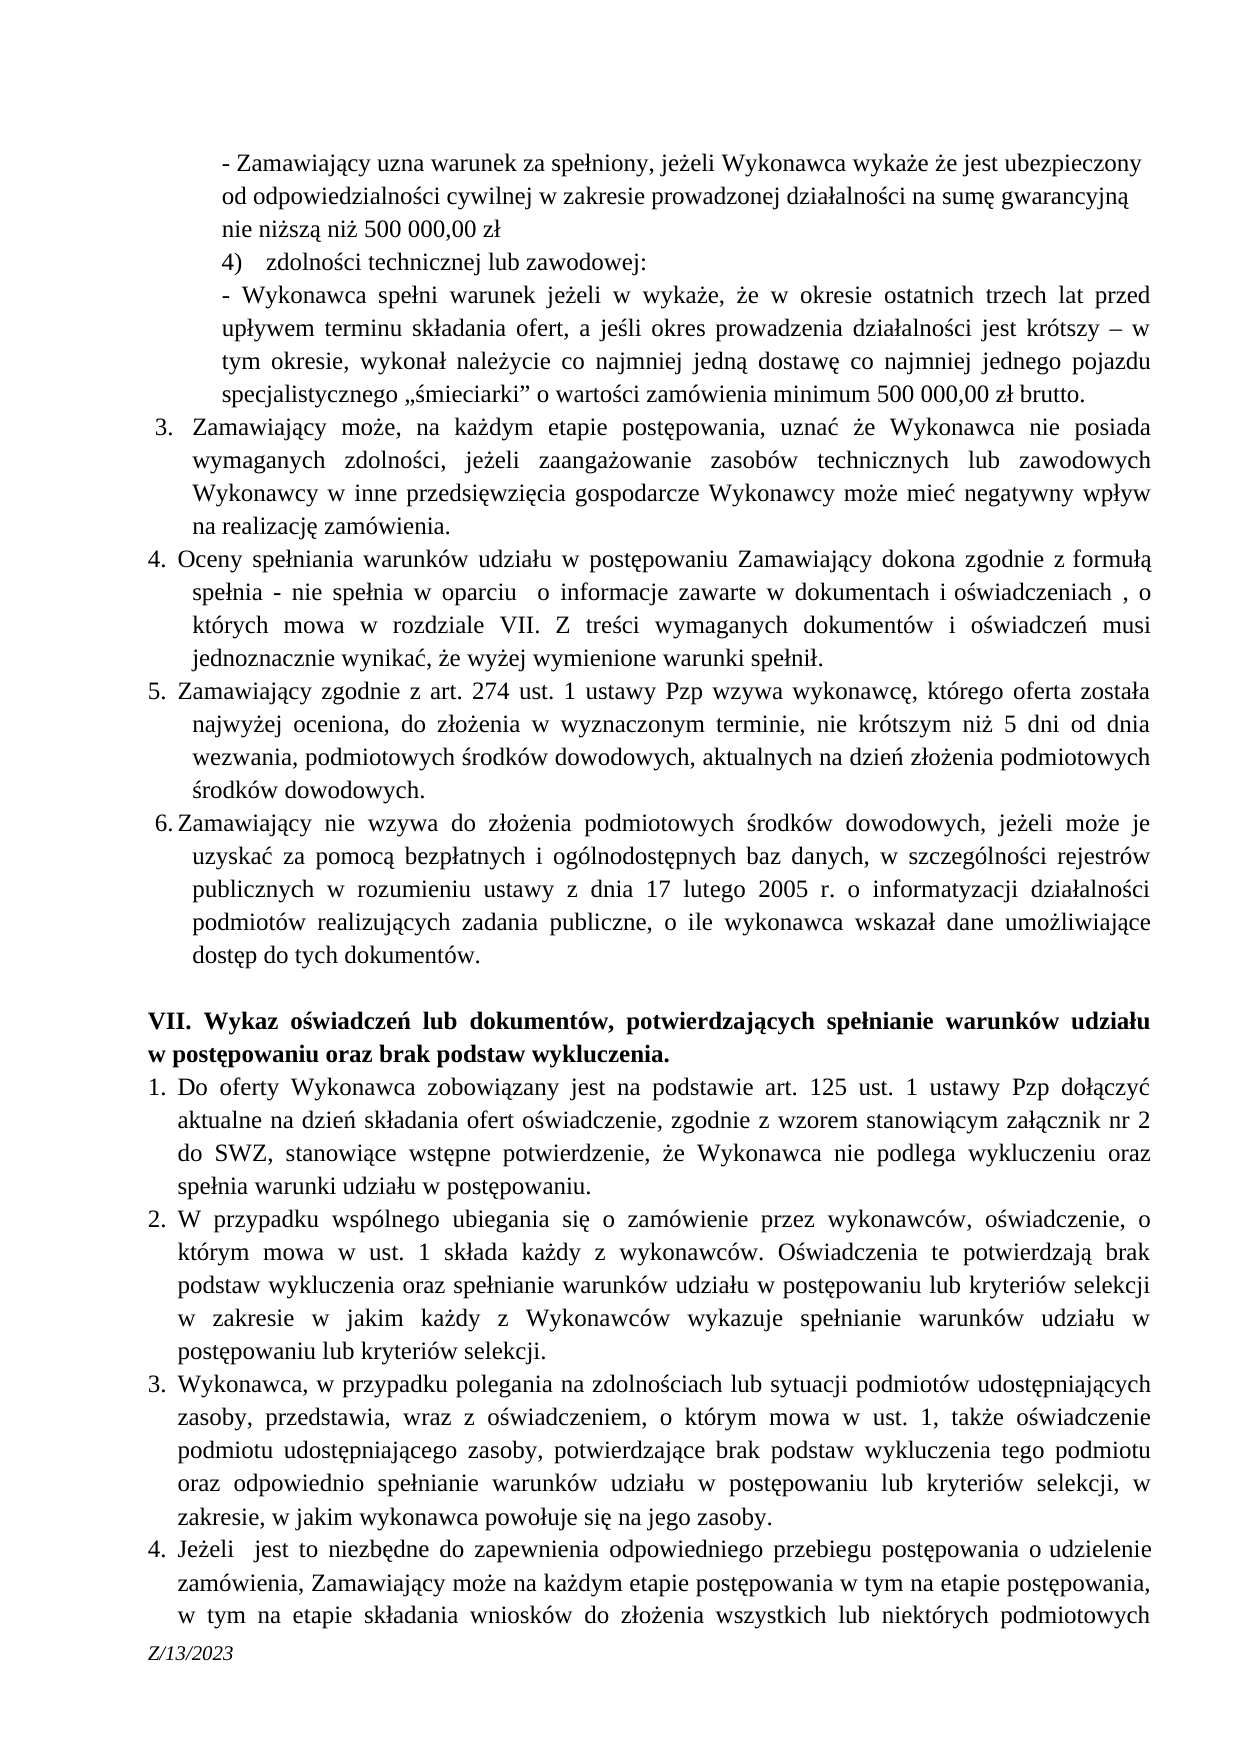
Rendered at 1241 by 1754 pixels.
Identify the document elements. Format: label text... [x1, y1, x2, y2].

text VII. Wykaz oświadczeń lub dokumentów, potwierdzających spełnianie warunków udziału w postępowaniu oraz brak podstaw wykluczenia. [148, 1006, 1152, 1068]
list Zamawiający zgodnie z art. 274 ust. 1 ustawy Pzp wzywa wykonawcę, którego oferta została najwyżej oceniona, do złożenia w wyznaczonym terminie, nie krótszym niż 5 dni od dnia wezwania, podmiotowych środków dowodowych, aktualnych na dzień złożenia podmiotowych środków dowodowych. [148, 676, 1152, 804]
list W przypadku wspólnego ubiegania się o zamówienie przez wykonawców, oświadczenie, o którym mowa w ust. 1 składa każdy z wykonawców. Oświadczenia te potwierdzają brak podstaw wykluczenia oraz spełnianie warunków udziału w postępowaniu lub kryteriów selekcji w zakresie w jakim każdy z Wykonawców wykazuje spełnianie warunków udziału w postępowaniu lub kryteriów selekcji. [148, 1204, 1152, 1365]
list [148, 1534, 1152, 1629]
text - Wykonawca spełni warunek jeżeli w wykaże, że w okresie ostatnich trzech lat przed upływem terminu składania ofert, a jeśli okres prowadzenia działalności jest krótszy – w tym okresie, wykonał należycie co najmniej jedną dostawę co najmniej jednego pojazdu specjalistycznego „śmieciarki” o wartości zamówienia minimum 500 000,00 zł brutto. [222, 280, 1152, 408]
list Oceny spełniania warunków udziału w postępowaniu Zamawiający dokona zgodnie z formułą spełnia - nie spełnia w oparciu o informacje zawarte w dokumentach i oświadczeniach , o których mowa w rozdziale VII. Z treści wymaganych dokumentów i oświadczeń musi jednoznacznie wynikać, że wyżej wymienione warunki spełnił. [148, 544, 1152, 672]
text - Zamawiający uzna warunek za spełniony, jeżeli Wykonawca wykaże że jest ubezpieczony od odpowiedzialności cywilnej w zakresie prowadzonej działalności na sumę gwarancyjną nie niższą niż 500 000,00 zł [222, 148, 1152, 242]
list zdolności technicznej lub zawodowej: [221, 247, 1152, 276]
list Zamawiający może, na każdym etapie postępowania, uznać że Wykonawca nie posiada wymaganych zdolności, jeżeli zaangażowanie zasobów technicznych lub zawodowych Wykonawcy w inne przedsięwzięcia gospodarcze Wykonawcy może mieć negatywny wpływ na realizację zamówienia. [154, 412, 1152, 540]
list Wykonawca, w przypadku polegania na zdolnościach lub sytuacji podmiotów udostępniających zasoby, przedstawia, wraz z oświadczeniem, o którym mowa w ust. 1, także oświadczenie podmiotu udostępniającego zasoby, potwierdzające brak podstaw wykluczenia tego podmiotu oraz odpowiednio spełnianie warunków udziału w postępowaniu lub kryteriów selekcji, w zakresie, w jakim wykonawca powołuje się na jego zasoby. [148, 1369, 1152, 1530]
list Zamawiający nie wzywa do złożenia podmiotowych środków dowodowych, jeżeli może je uzyskać za pomocą bezpłatnych i ogólnodostępnych baz danych, w szczególności rejestrów publicznych w rozumieniu ustawy z dnia 17 lutego 2005 r. o informatyzacji działalności podmiotów realizujących zadania publiczne, o ile wykonawca wskazał dane umożliwiające dostęp do tych dokumentów. [154, 808, 1152, 969]
list Do oferty Wykonawca zobowiązany jest na podstawie art. 125 ust. 1 ustawy Pzp dołączyć aktualne na dzień składania ofert oświadczenie, zgodnie z wzorem stanowiącym załącznik nr 2 do SWZ, stanowiące wstępne potwierdzenie, że Wykonawca nie podlega wykluczeniu oraz spełnia warunki udziału w postępowaniu. [148, 1072, 1152, 1200]
